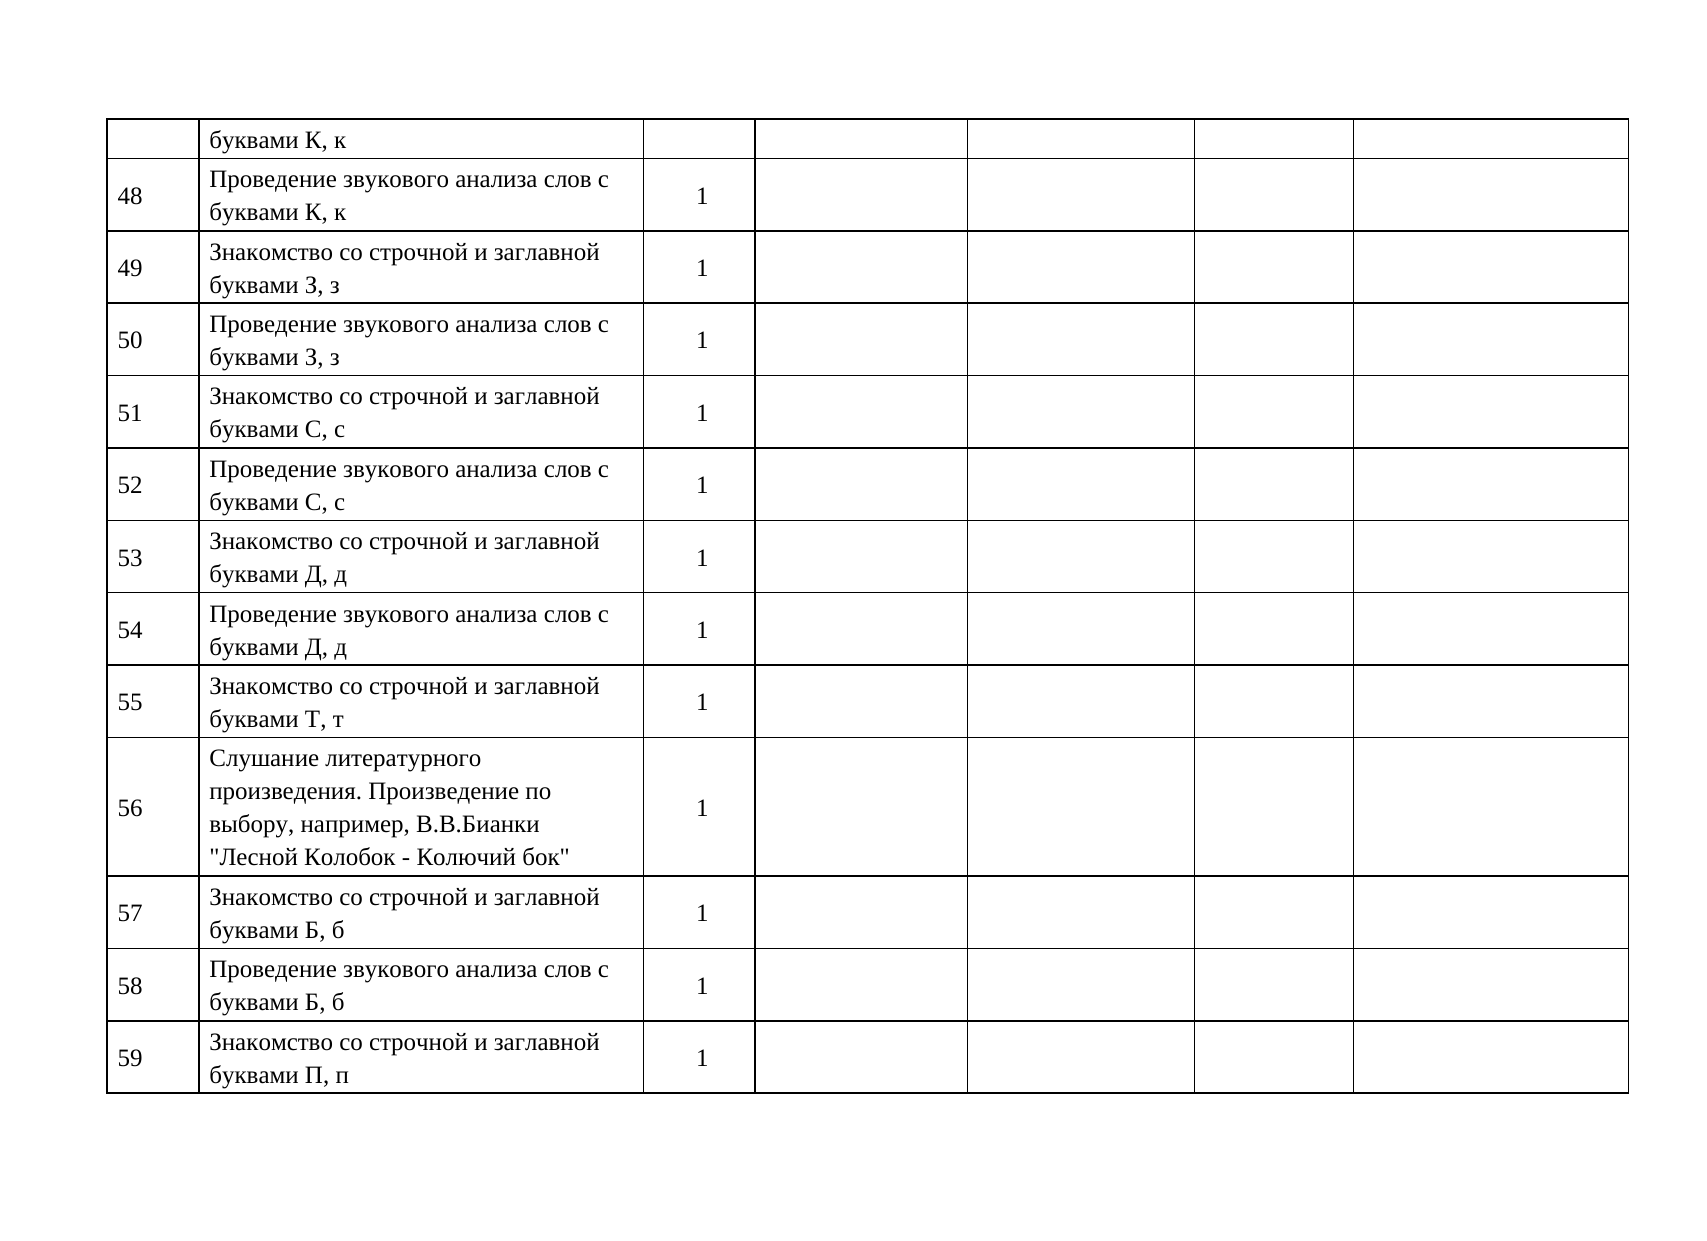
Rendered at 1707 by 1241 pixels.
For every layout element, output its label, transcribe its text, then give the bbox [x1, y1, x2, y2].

table_cell Знакомство со строчной и заглавной буквами Т, т [200, 666, 643, 737]
table_cell Проведение звукового анализа слов с буквами Д, д [200, 593, 643, 664]
table_cell 50 [108, 304, 198, 375]
table_cell Знакомство со строчной и заглавной буквами Д, д [200, 521, 643, 592]
table_cell 55 [108, 666, 198, 737]
table_cell Знакомство со строчной и заглавной буквами П, п [200, 1022, 643, 1092]
table_cell [756, 521, 967, 592]
table_cell 1 [644, 1022, 754, 1092]
table_cell 48 [108, 159, 198, 230]
table_cell [968, 304, 1194, 375]
table_cell [1195, 232, 1353, 302]
table_cell 1 [644, 877, 754, 947]
table_cell [968, 376, 1194, 447]
table_cell Слушание литературного произведения. Произведение по выбору, например, В.В.Бианки "Лесной Колобок - Колючий бок" [200, 738, 643, 875]
table_cell [756, 738, 967, 875]
table_cell 59 [108, 1022, 198, 1092]
table_cell [1195, 376, 1353, 447]
table_cell [968, 949, 1194, 1020]
table_cell [1195, 949, 1353, 1020]
table_cell 1 [644, 449, 754, 519]
table_cell Проведение звукового анализа слов с буквами З, з [200, 304, 643, 375]
table_cell 58 [108, 949, 198, 1020]
table_cell Проведение звукового анализа слов с буквами С, с [200, 449, 643, 519]
table_cell [1354, 666, 1628, 737]
table_cell [756, 1022, 967, 1092]
table_cell [1195, 449, 1353, 519]
table_cell [968, 738, 1194, 875]
table_cell [968, 449, 1194, 519]
table_cell [968, 666, 1194, 737]
table_cell Проведение звукового анализа слов с буквами К, к [200, 159, 643, 230]
table_cell [1354, 304, 1628, 375]
table_cell 1 [644, 376, 754, 447]
table_cell [1195, 593, 1353, 664]
table_cell 1 [644, 949, 754, 1020]
table_cell [756, 593, 967, 664]
table_cell [1195, 304, 1353, 375]
table_cell [1354, 120, 1628, 157]
table_cell 1 [644, 666, 754, 737]
table_cell [756, 449, 967, 519]
table_cell [1195, 521, 1353, 592]
table_cell [1354, 159, 1628, 230]
table_cell [1354, 593, 1628, 664]
table_cell [756, 232, 967, 302]
table_cell [756, 120, 967, 157]
table_cell 57 [108, 877, 198, 947]
table_cell Знакомство со строчной и заглавной буквами З, з [200, 232, 643, 302]
table_cell [968, 593, 1194, 664]
table_cell 1 [644, 120, 754, 157]
table_cell [1195, 120, 1353, 157]
table_cell 1 [644, 159, 754, 230]
table_cell [756, 666, 967, 737]
table_cell [1195, 666, 1353, 737]
table_cell [1195, 1022, 1353, 1092]
table_cell [1195, 738, 1353, 875]
table_cell 51 [108, 376, 198, 447]
table_cell Знакомство со строчной и заглавной буквами Б, б [200, 877, 643, 947]
table_cell Проведение звукового анализа слов с буквами Б, б [200, 949, 643, 1020]
table_cell 52 [108, 449, 198, 519]
table_cell 1 [644, 593, 754, 664]
table_cell [756, 877, 967, 947]
table_cell [756, 949, 967, 1020]
table_cell [1195, 159, 1353, 230]
table_cell 53 [108, 521, 198, 592]
table_cell 1 [644, 232, 754, 302]
table_cell [1354, 232, 1628, 302]
table_cell [1354, 877, 1628, 947]
table_cell 1 [644, 304, 754, 375]
table_cell [756, 376, 967, 447]
table_cell [756, 159, 967, 230]
table_cell [1354, 521, 1628, 592]
table_cell [968, 877, 1194, 947]
table_cell [1354, 738, 1628, 875]
table_cell [1354, 449, 1628, 519]
table_cell [1195, 877, 1353, 947]
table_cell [200, 120, 643, 157]
table_cell Знакомство со строчной и заглавной буквами С, с [200, 376, 643, 447]
table_cell 1 [644, 738, 754, 875]
table_cell [1354, 1022, 1628, 1092]
table_cell [1354, 949, 1628, 1020]
table_cell 49 [108, 232, 198, 302]
table_cell [968, 1022, 1194, 1092]
table_cell [968, 120, 1194, 157]
table_cell 47 [108, 120, 198, 157]
table_cell [968, 232, 1194, 302]
table_cell 54 [108, 593, 198, 664]
table_cell [968, 521, 1194, 592]
table_cell 56 [108, 738, 198, 875]
table_cell [1354, 376, 1628, 447]
table_cell [968, 159, 1194, 230]
table_cell [756, 304, 967, 375]
table_cell 1 [644, 521, 754, 592]
